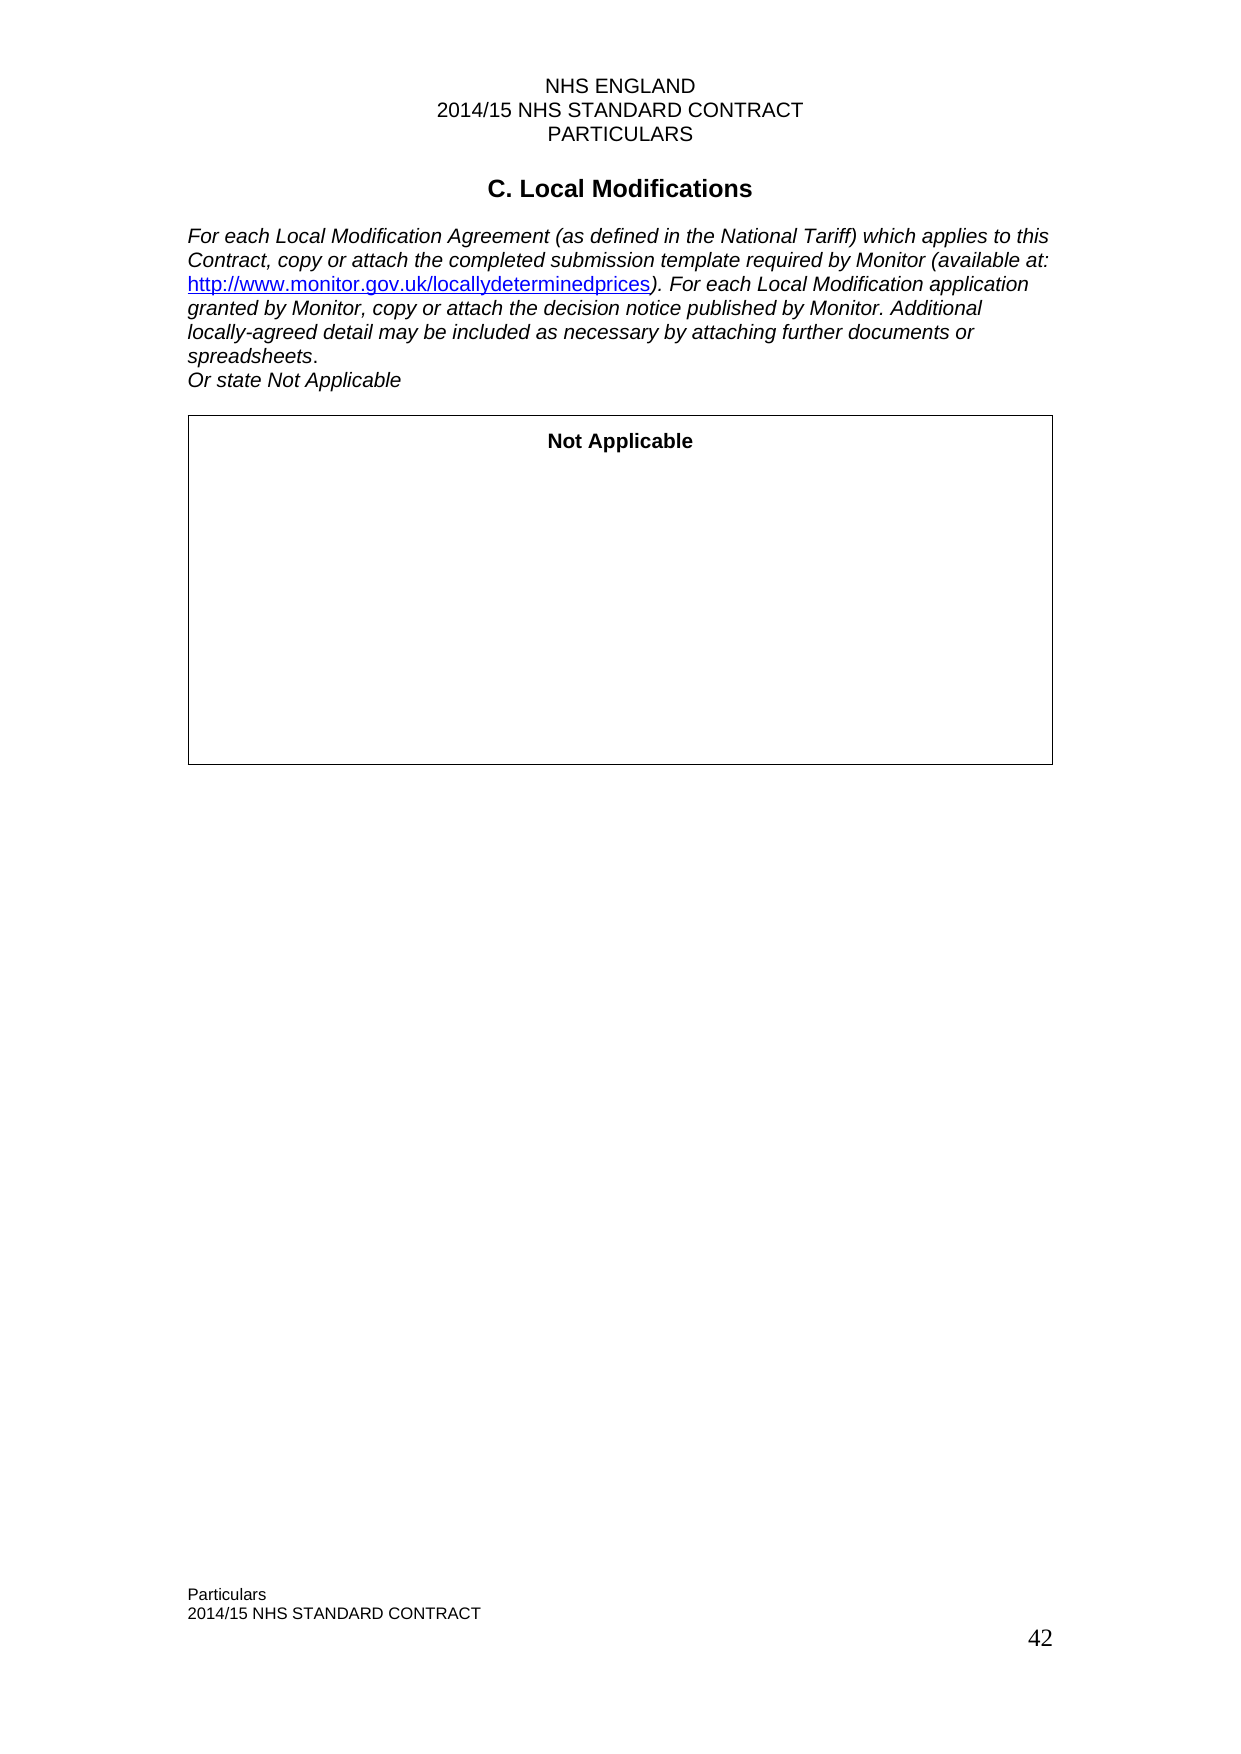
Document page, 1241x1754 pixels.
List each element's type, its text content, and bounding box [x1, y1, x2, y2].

text C. Local Modifications [187, 174, 1053, 203]
text For each Local Modification Agreement (as defined in the National Tariff) which applies to this Contract, copy or attach the completed submission template required by Monitor (available at: [187, 224, 1053, 272]
table_header Not Applicable [189, 416, 1052, 764]
text http://www.monitor.gov.uk/locallydeterminedprices). For each Local Modification application granted by Monitor, copy or attach the decision notice published by Monitor. Additional locally-agreed detail may be included as necessary by attaching further documents or spreadsheets. [187, 272, 1053, 367]
text Or state Not Applicable [187, 367, 1053, 391]
